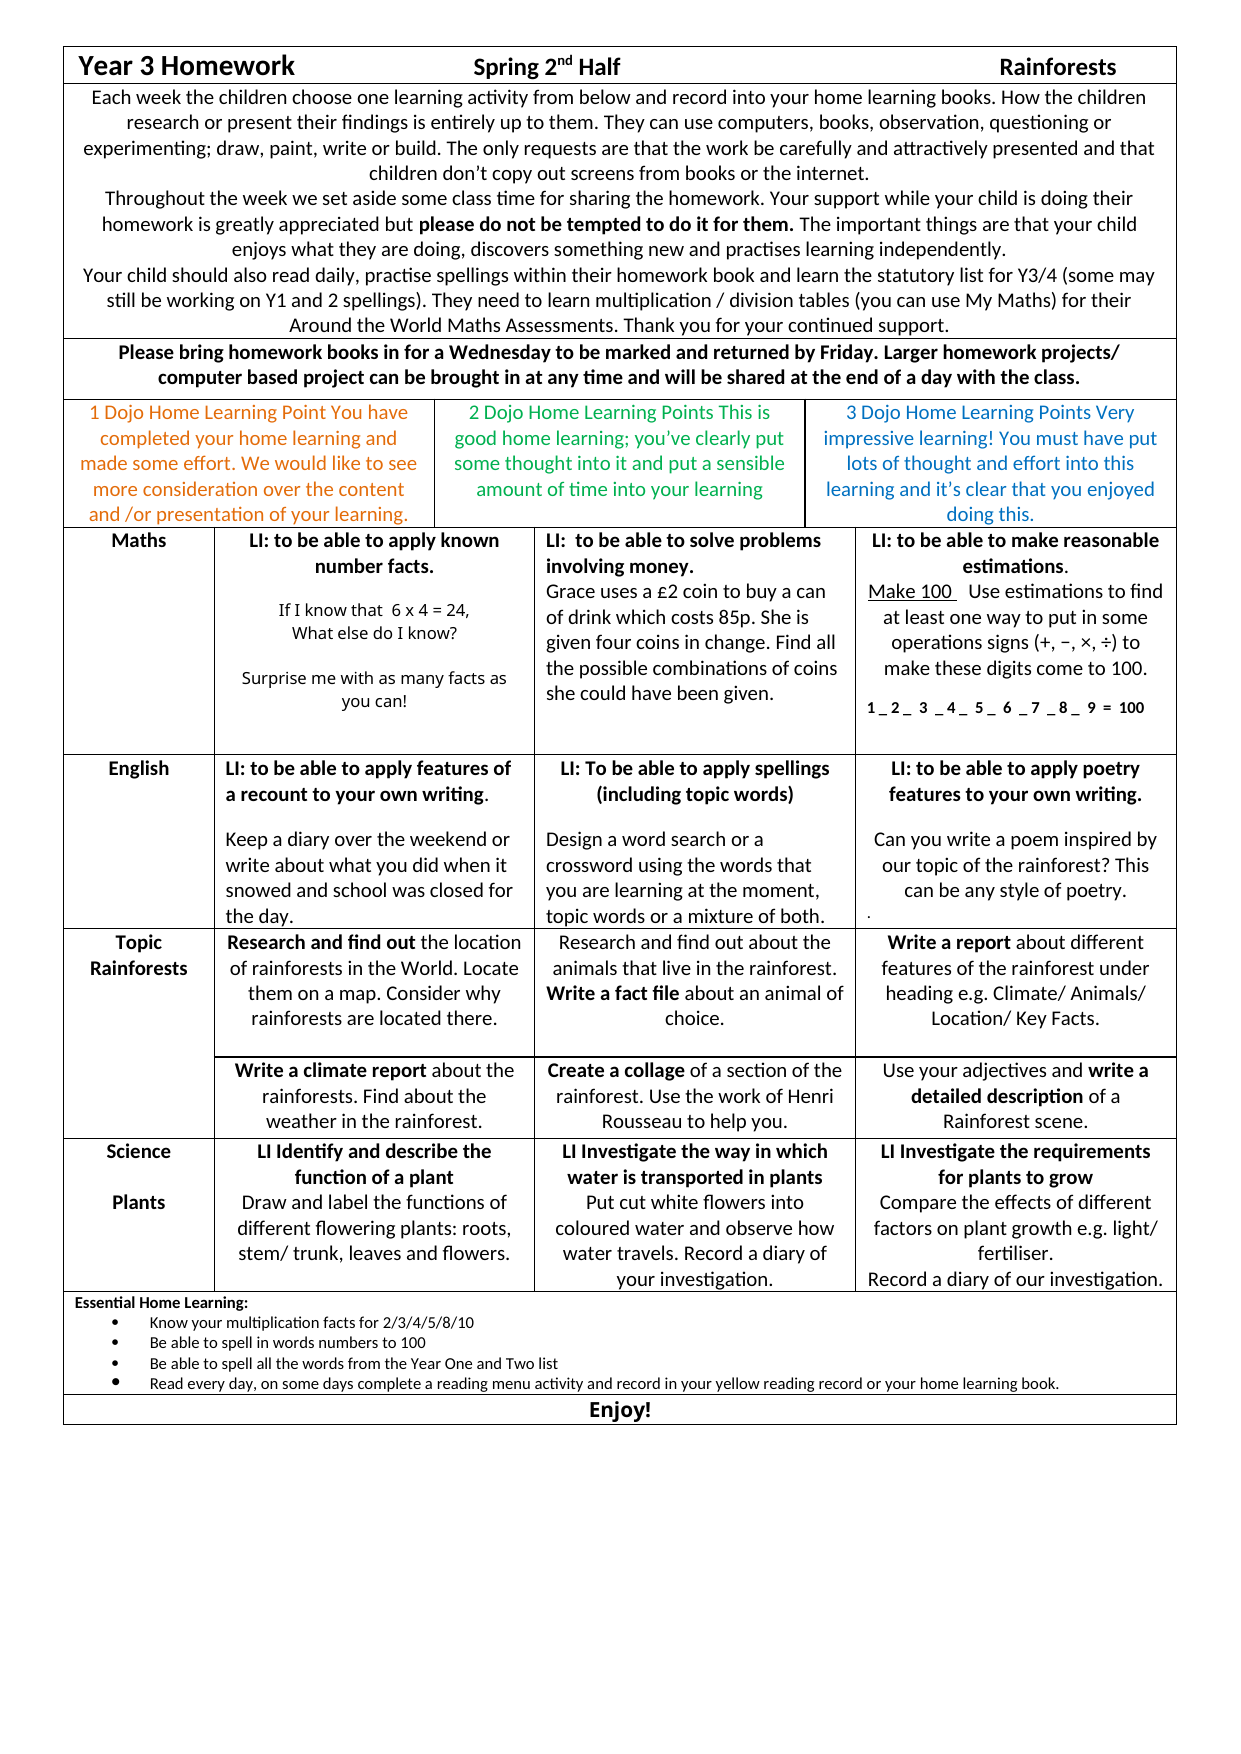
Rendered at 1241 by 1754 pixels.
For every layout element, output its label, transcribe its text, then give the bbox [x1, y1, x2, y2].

table_cell 3 Dojo Home Learning Points Very impressive learning! You must have put lots of thought and effort into this learning and it’s clear that you enjoyed doing this. [806, 400, 1176, 527]
table_cell Write a report about different features of the rainforest under heading e.g. Climate/ Animals/ Location/ Key Facts. [856, 929, 1176, 1056]
table_header Year 3 Homework Spring 2nd Half Rainforests [64, 47, 1176, 83]
table_cell LI Investigate the requirements for plants to grow Compare the effects of different factors on plant growth e.g. light/ fertiliser. Record a diary of our investigation. [856, 1139, 1176, 1291]
table_cell Essential Home Learning: Know your multiplication facts for 2/3/4/5/8/10 Be able to spell in words numbers to 100 Be able to spell all the words from the Year One and Two list Read every day, on some days complete a reading menu activity and record in your yellow reading record or your home learning book. [64, 1292, 1176, 1394]
table_cell Enjoy! [64, 1395, 1176, 1423]
table_cell LI: to be able to solve problems involving money. Grace uses a £2 coin to buy a can of drink which costs 85p. She is given four coins in change. Find all the possible combinations of coins she could have been given. [535, 528, 855, 754]
table_cell Research and find out the location of rainforests in the World. Locate them on a map. Consider why rainforests are located there. [215, 929, 534, 1056]
table_cell LI: To be able to apply spellings (including topic words) Design a word search or a crossword using the words that you are learning at the moment, topic words or a mixture of both. [535, 755, 855, 928]
table_cell Science Plants [64, 1139, 214, 1291]
table_cell LI: to be able to make reasonable estimations. Make 100 Use estimations to find at least one way to put in some operations signs (+, −, ×, ÷) to make these digits come to 100. 1 _ 2 _ 3 _ 4 _ 5 _ 6 _ 7 _ 8 _ 9 = 100 [856, 528, 1176, 754]
table_cell Please bring homework books in for a Wednesday to be marked and returned by Friday. Larger homework projects/ computer based project can be brought in at any time and will be shared at the end of a day with the class. [64, 339, 1176, 398]
table_cell 1 Dojo Home Learning Point You have completed your home learning and made some effort. We would like to see more consideration over the content and /or presentation of your learning. [64, 400, 434, 527]
table_cell English [64, 755, 214, 928]
table_cell LI Investigate the way in which water is transported in plants Put cut white flowers into coloured water and observe how water travels. Record a diary of your investigation. [535, 1139, 855, 1291]
table_cell Use your adjectives and write a detailed description of a Rainforest scene. [856, 1058, 1176, 1138]
table_cell Research and find out about the animals that live in the rainforest. Write a fact file about an animal of choice. [535, 929, 855, 1056]
table_cell Topic Rainforests [64, 929, 214, 1138]
table_cell Each week the children choose one learning activity from below and record into your home learning books. How the children research or present their findings is entirely up to them. They can use computers, books, observation, questioning or experimenting; draw, paint, write or build. The only requests are that the work be carefully and attractively presented and that children don’t copy out screens from books or the internet. Throughout the week we set aside some class time for sharing the homework. Your support while your child is doing their homework is greatly appreciated but please do not be tempted to do it for them. The important things are that your child enjoys what they are doing, discovers something new and practises learning independently. Your child should also read daily, practise spellings within their homework book and learn the statutory list for Y3/4 (some may still be working on Y1 and 2 spellings). They need to learn multiplication / division tables (you can use My Maths) for their Around the World Maths Assessments. Thank you for your continued support. [64, 84, 1176, 338]
table_cell Maths [64, 528, 214, 754]
table_cell 2 Dojo Home Learning Points This is good home learning; you’ve clearly put some thought into it and put a sensible amount of time into your learning [435, 400, 804, 527]
table_cell Create a collage of a section of the rainforest. Use the work of Henri Rousseau to help you. [535, 1058, 855, 1138]
table_cell Write a climate report about the rainforests. Find about the weather in the rainforest. [215, 1058, 534, 1138]
table_cell LI: to be able to apply known number facts. If I know that 6 x 4 = 24, What else do I know? Surprise me with as many facts as you can! [215, 528, 534, 754]
table_cell LI: to be able to apply poetry features to your own writing. Can you write a poem inspired by our topic of the rainforest? This can be any style of poetry. . [856, 755, 1176, 928]
table_cell LI Identify and describe the function of a plant Draw and label the functions of different flowering plants: roots, stem/ trunk, leaves and flowers. [215, 1139, 534, 1291]
table_cell LI: to be able to apply features of a recount to your own writing. Keep a diary over the weekend or write about what you did when it snowed and school was closed for the day. [215, 755, 534, 928]
